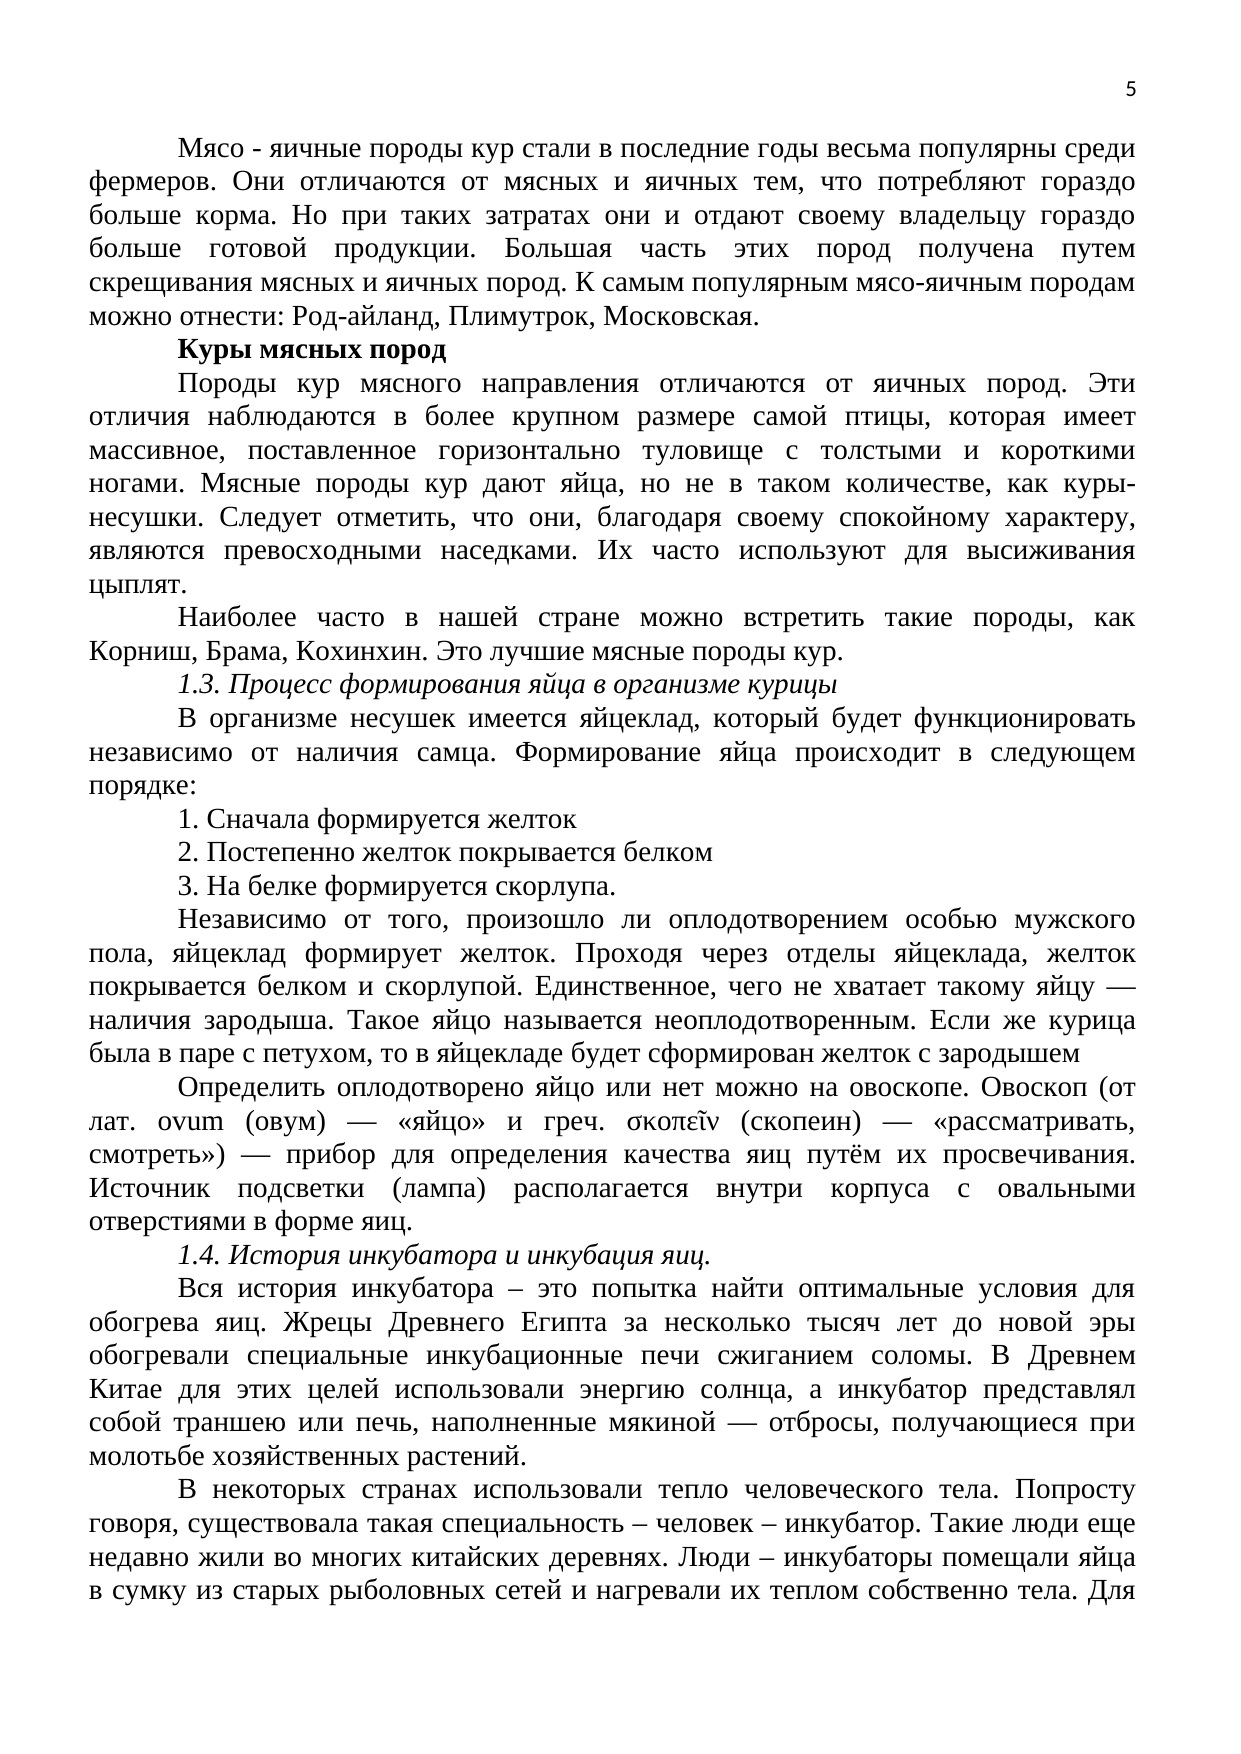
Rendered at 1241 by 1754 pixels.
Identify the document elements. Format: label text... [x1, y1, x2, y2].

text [89, 1472, 1137, 1606]
text 1.4. История инкубатора и инкубация яиц. [89, 1237, 1137, 1270]
text 1.3. Процесс формирования яйца в организме курицы [89, 667, 1137, 700]
text Вся история инкубатора – это попытка найти оптимальные условия для обогрева яиц. Жрецы Древнего Египта за несколько тысяч лет до новой эры обогревали специальные инкубационные печи сжиганием соломы. В Древнем Китае для этих целей использовали энергию солнца, а инкубатор представлял собой траншею или печь, наполненные мякиной — отбросы, получающиеся при молотьбе хозяйственных растений. [89, 1270, 1137, 1472]
text Наиболее часто в нашей стране можно встретить такие породы, как Корниш, Брама, Кохинхин. Это лучшие мясные породы кур. [89, 599, 1137, 667]
text В организме несушек имеется яйцеклад, который будет функционировать независимо от наличия самца. Формирование яйца происходит в следующем порядке: [89, 700, 1137, 801]
text 1. Сначала формируется желток [89, 801, 1137, 834]
text Мясо - яичные породы кур стали в последние годы весьма популярны среди фермеров. Они отличаются от мясных и яичных тем, что потребляют гораздо больше корма. Но при таких затратах они и отдают своему владельцу гораздо больше готовой продукции. Большая часть этих пород получена путем скрещивания мясных и яичных пород. К самым популярным мясо-яичным породам можно отнести: Род-айланд, Плимутрок, Московская. [89, 130, 1137, 331]
text Породы кур мясного направления отличаются от яичных пород. Эти отличия наблюдаются в более крупном размере самой птицы, которая имеет массивное, поставленное горизонтально туловище с толстыми и короткими ногами. Мясные породы кур дают яйца, но не в таком количестве, как куры-несушки. Следует отметить, что они, благодаря своему спокойному характеру, являются превосходными наседками. Их часто используют для высиживания цыплят. [89, 365, 1137, 599]
text Куры мясных пород [89, 331, 1137, 365]
text 3. На белке формируется скорлупа. [89, 868, 1137, 901]
text 2. Постепенно желток покрывается белком [89, 834, 1137, 868]
text Определить оплодотворено яйцо или нет можно на овоскопе. Овоскоп (от лат. ovum (овум) — «яйцо» и греч. σκοπεῖν (скопеин) — «рассматривать, смотреть») — прибор для определения качества яиц путём их просвечивания. Источник подсветки (лампа) располагается внутри корпуса с овальными отверстиями в форме яиц. [89, 1069, 1137, 1237]
text Независимо от того, произошло ли оплодотворением особью мужского пола, яйцеклад формирует желток. Проходя через отделы яйцеклада, желток покрывается белком и скорлупой. Единственное, чего не хватает такому яйцу — наличия зародыша. Такое яйцо называется неоплодотворенным. Если же курица была в паре с петухом, то в яйцекладе будет сформирован желток с зародышем [89, 901, 1137, 1069]
